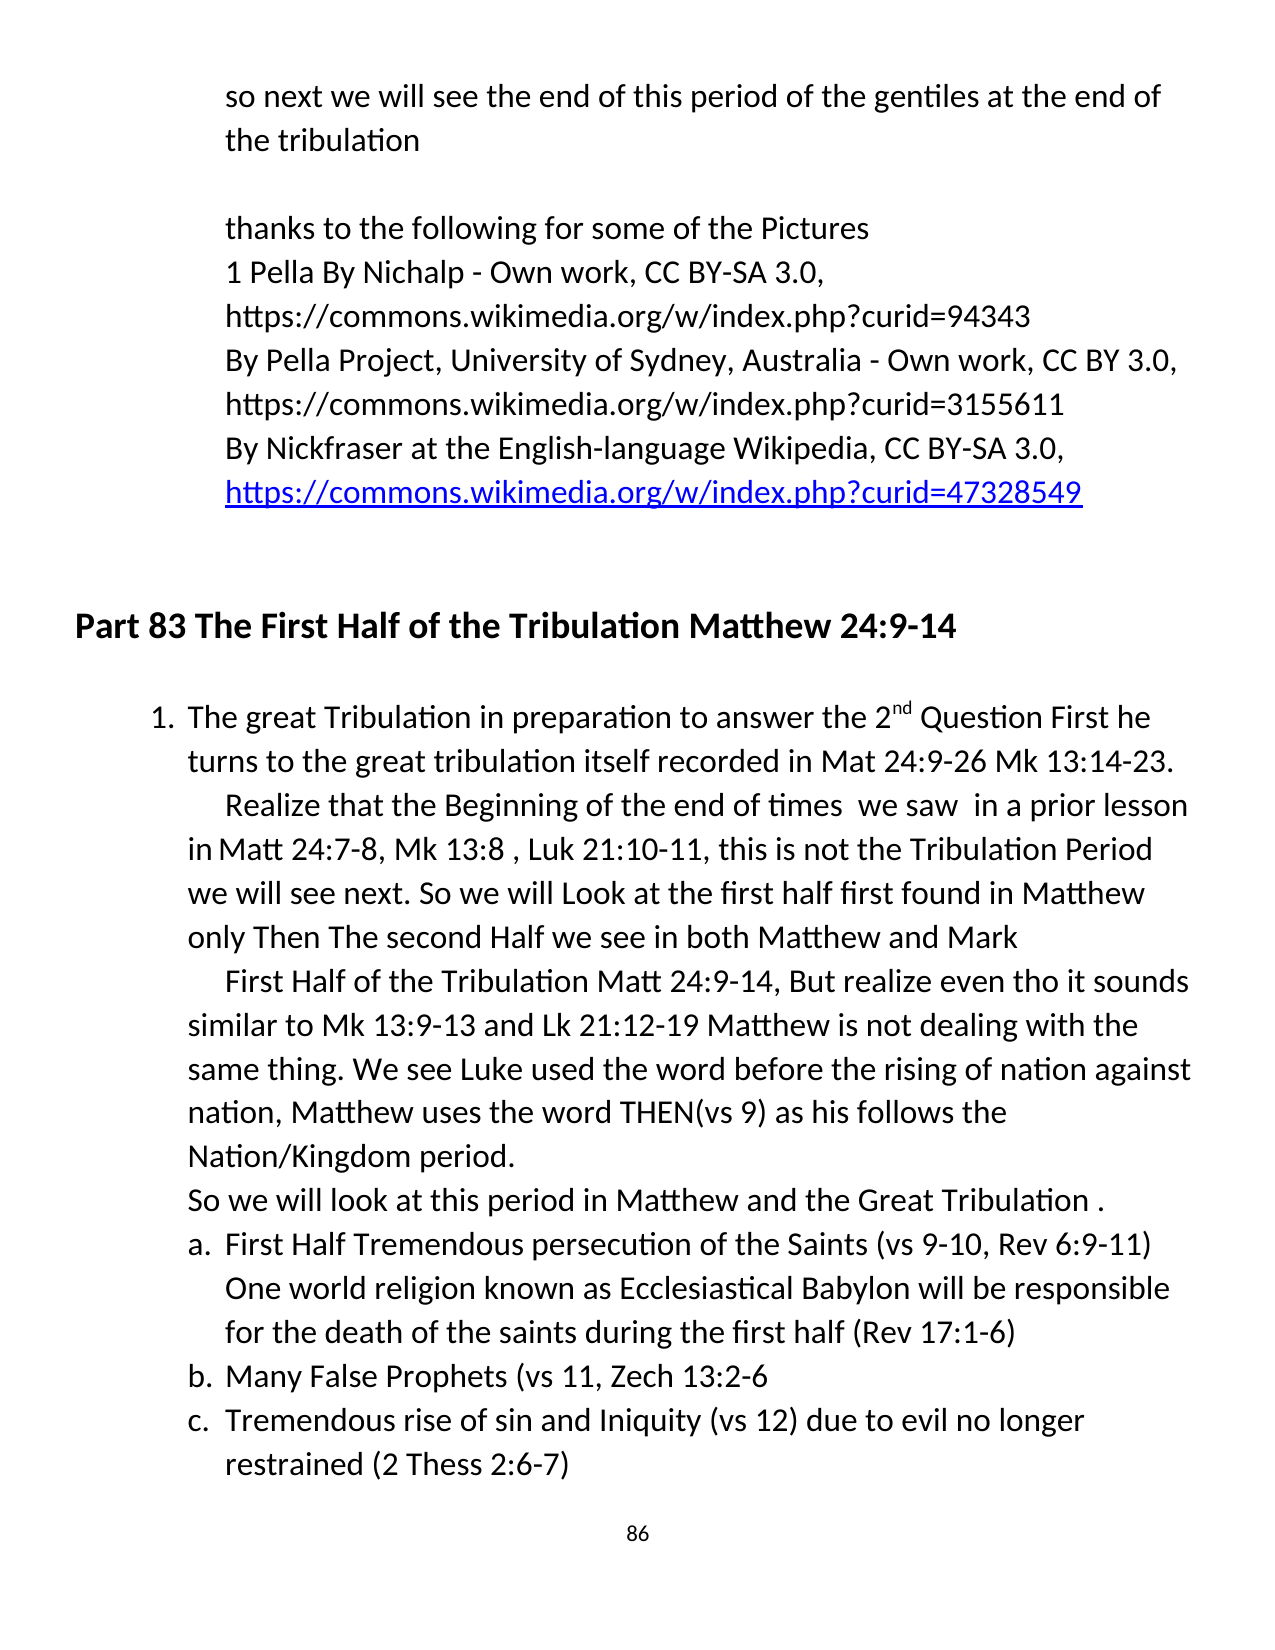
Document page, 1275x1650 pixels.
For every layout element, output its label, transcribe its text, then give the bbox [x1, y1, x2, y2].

list 1 Pella By Nichalp - Own work, CC BY-SA 3.0, https://commons.wikimedia.org/w/index.php?curid=94343 [225, 251, 1200, 336]
list By Nickfraser at the English-language Wikipedia, CC BY-SA 3.0, https://commons.wikimedia.org/w/index.php?curid=47328549 [225, 427, 1200, 511]
list First Half of the Tribulation Matt 24:9-14, But realize even tho it sounds similar to Mk 13:9-13 and Lk 21:12-19 Matthew is not dealing with the same thing. We see Luke used the word before the rising of nation against nation, Matthew uses the word THEN(vs 9) as his follows the Nation/Kingdom period. [187, 960, 1200, 1176]
list So we will look at this period in Matthew and the Great Tribulation . [187, 1179, 1200, 1220]
list First Half Tremendous persecution of the Saints (vs 9-10, Rev 6:9-11) One world religion known as Ecclesiastical Babylon will be responsible for the death of the saints during the first half (Rev 17:1-6) [187, 1223, 1200, 1352]
list Realize that the Beginning of the end of times we saw in a prior lesson in Matt 24:7-8, Mk 13:8 , Luk 21:10-11, this is not the Tribulation Period we will see next. So we will Look at the first half first found in Matthew only Then The second Half we see in both Matthew and Mark [187, 784, 1200, 956]
list Part 83 The First Half of the Tribulation Matthew 24:9-14 [75, 602, 1200, 648]
list The great Tribulation in preparation to answer the 2nd Question First he turns to the great tribulation itself recorded in Mat 24:9-26 Mk 13:14-23. [150, 696, 1200, 781]
list Tremendous rise of sin and Iniquity (vs 12) due to evil no longer restrained (2 Thess 2:6-7) [187, 1399, 1200, 1484]
list By Pella Project, University of Sydney, Australia - Own work, CC BY 3.0, https://commons.wikimedia.org/w/index.php?curid=3155611 [225, 339, 1200, 423]
list Many False Prophets (vs 11, Zech 13:2-6 [187, 1355, 1200, 1396]
list thanks to the following for some of the Pictures [225, 207, 1200, 248]
list so next we will see the end of this period of the gentiles at the end of the tribulation [225, 75, 1200, 160]
